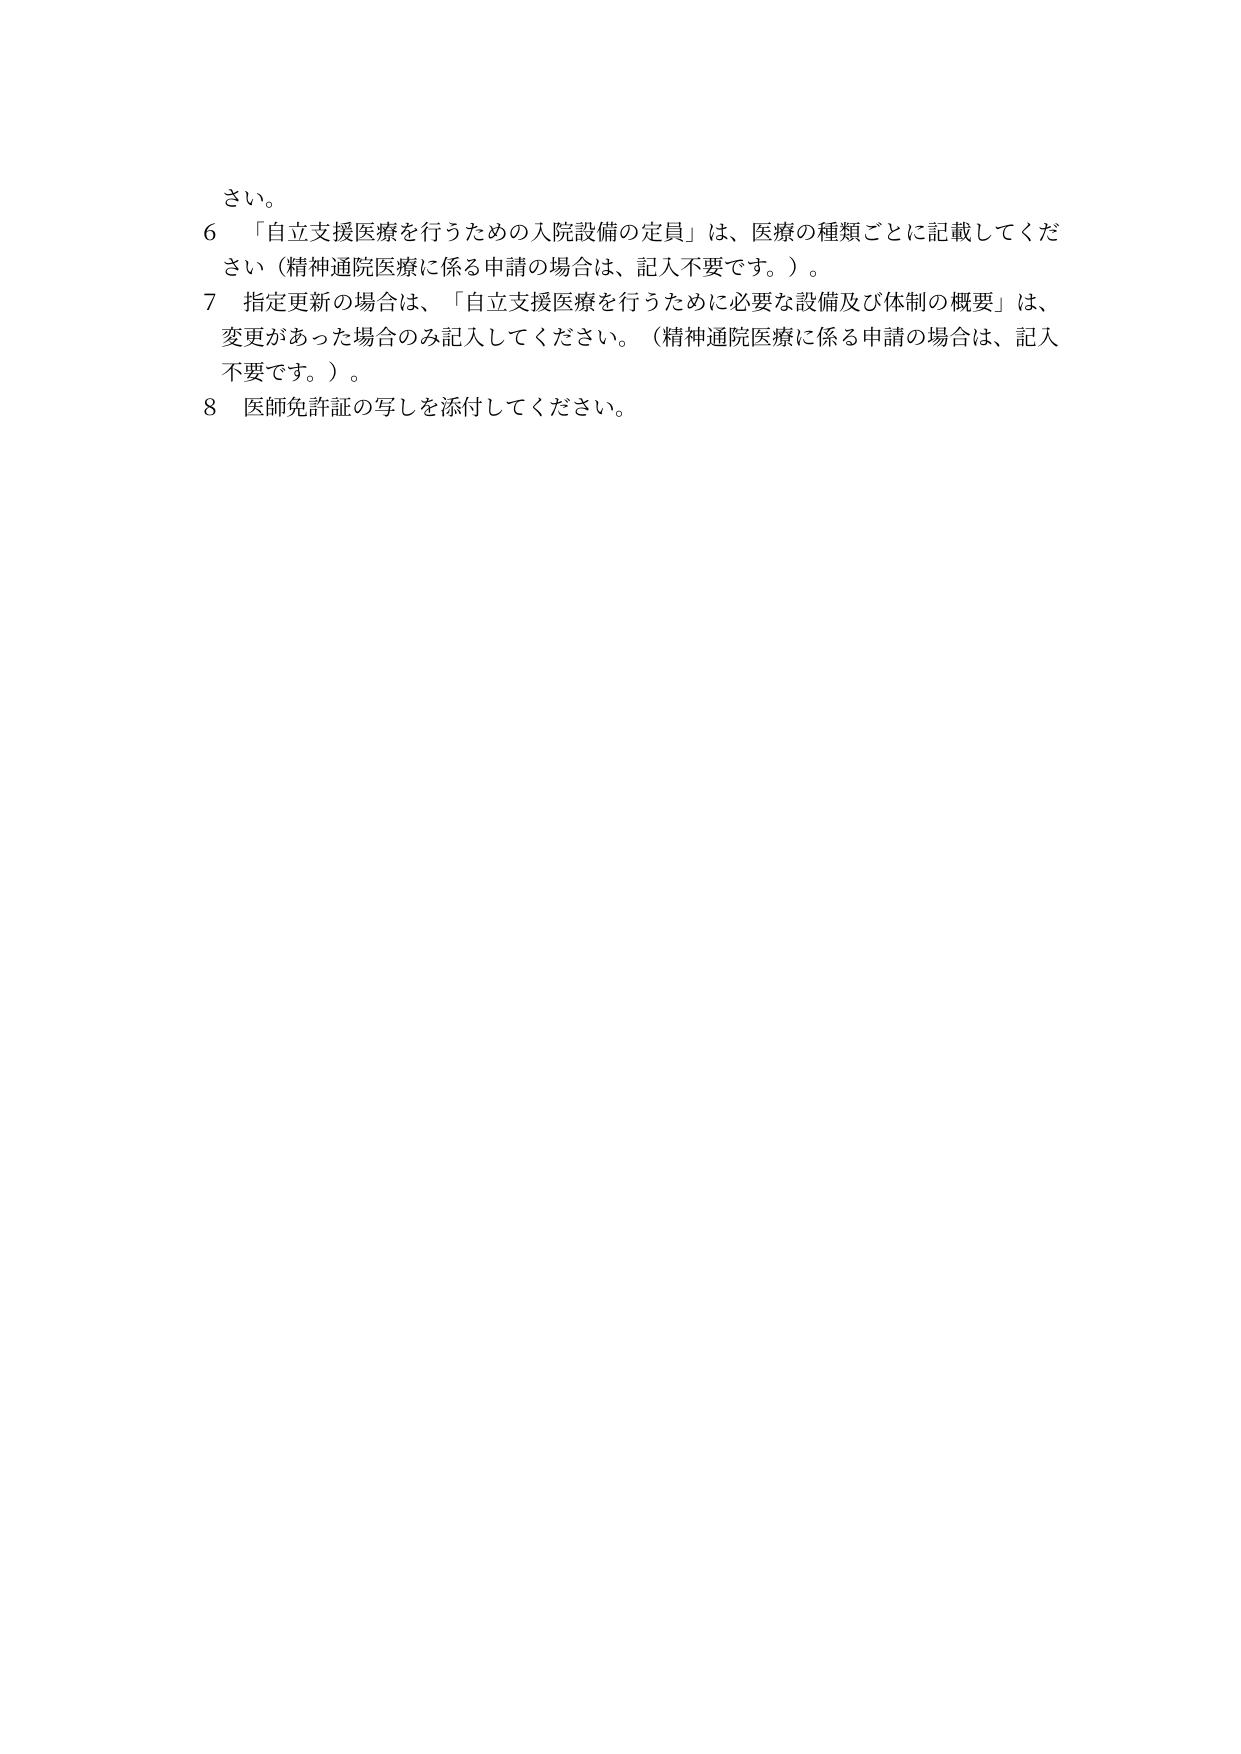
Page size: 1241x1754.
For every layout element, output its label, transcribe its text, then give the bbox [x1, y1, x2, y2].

text ８ 医師免許証の写しを添付してください。 [177, 388, 1063, 423]
text ６ 「自立支援医療を行うための入院設備の定員」は、医療の種類ごとに記載してください（精神通院医療に係る申請の場合は、記入不要です。）。 [177, 214, 1063, 284]
text ７ 指定更新の場合は、「自立支援医療を行うために必要な設備及び体制の概要」は、変更があった場合のみ記入してください。（精神通院医療に係る申請の場合は、記入不要です。）。 [177, 284, 1063, 388]
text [177, 179, 1063, 214]
